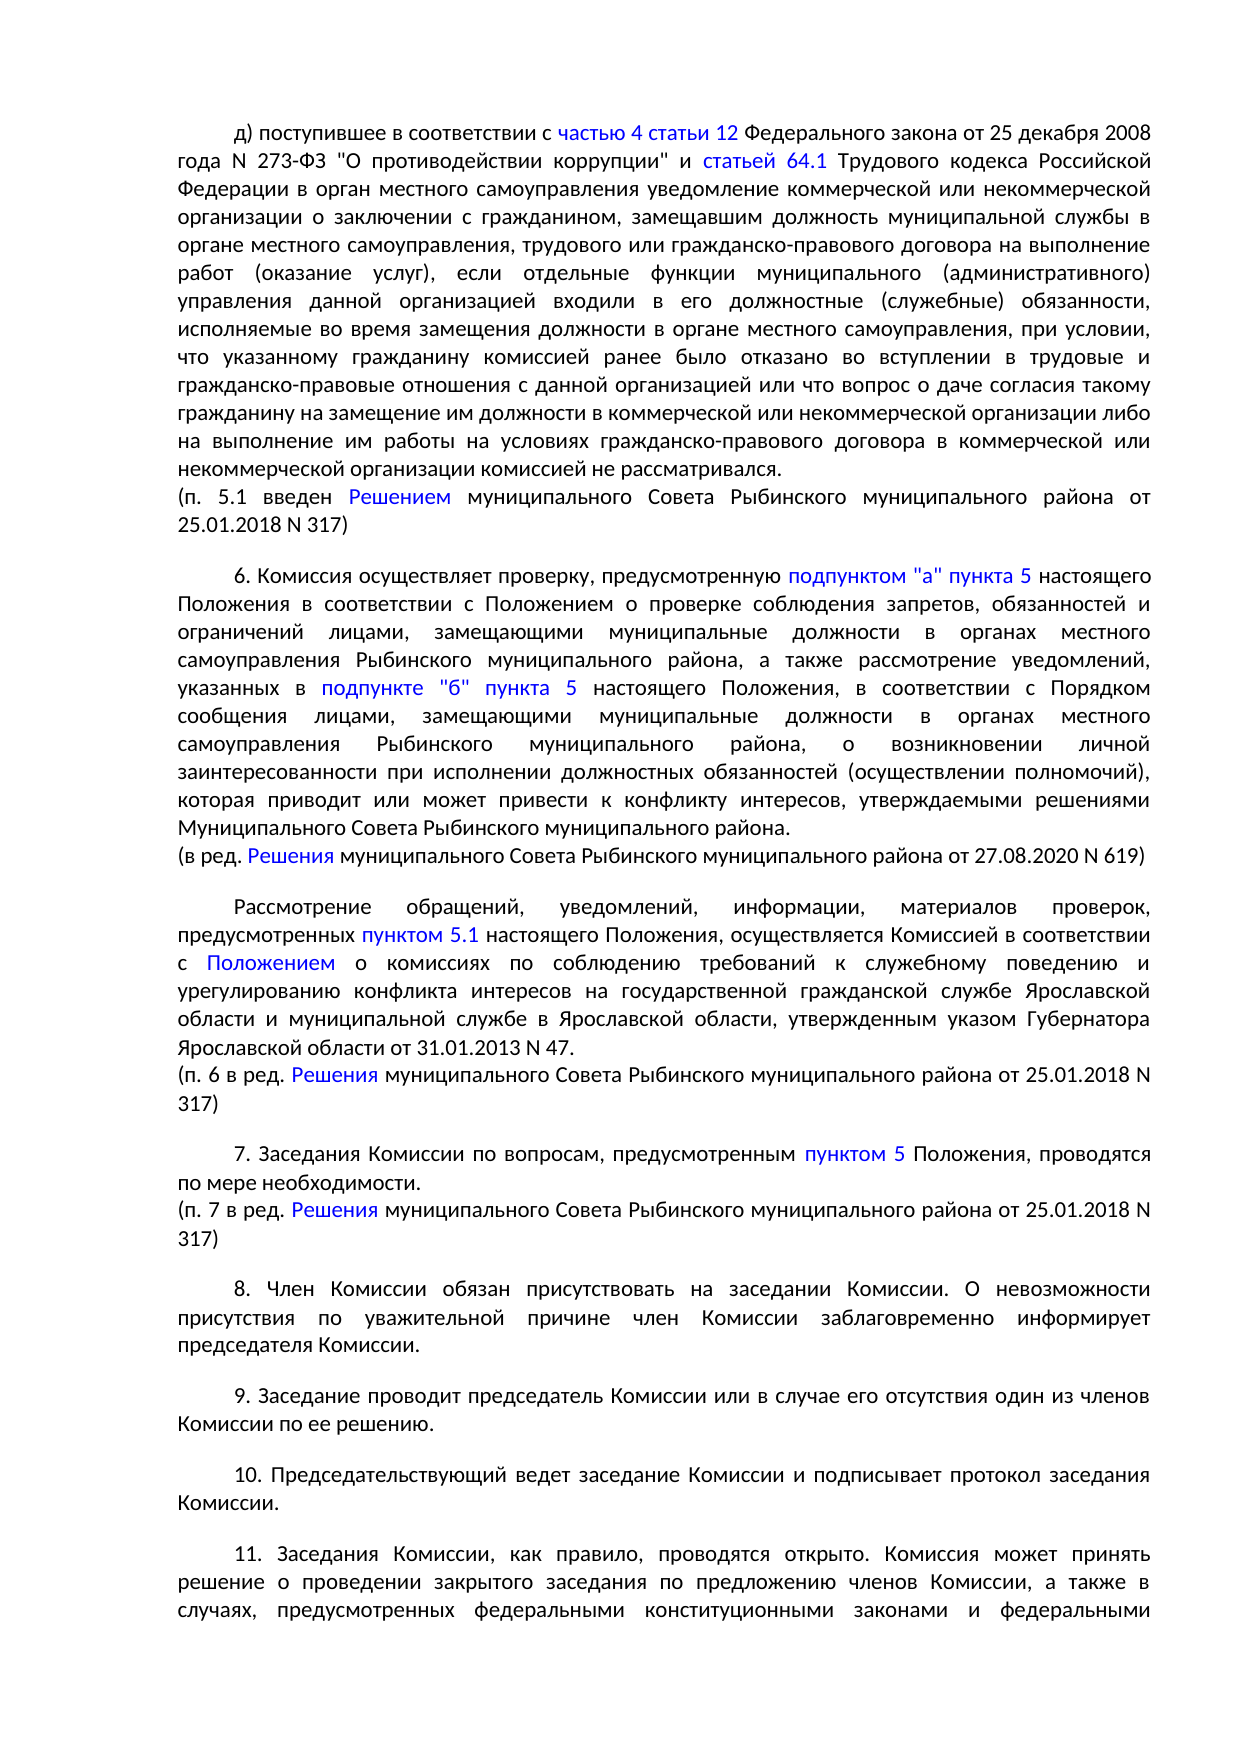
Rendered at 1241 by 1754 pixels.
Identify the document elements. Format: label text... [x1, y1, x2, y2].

text 8. Член Комиссии обязан присутствовать на заседании Комиссии. О невозможности присутствия по уважительной причине член Комиссии заблаговременно информирует председателя Комиссии. [177, 1274, 1152, 1359]
text (п. 7 в ред. Решения муниципального Совета Рыбинского муниципального района от 25.01.2018 N 317) [177, 1196, 1152, 1252]
text (п. 6 в ред. Решения муниципального Совета Рыбинского муниципального района от 25.01.2018 N 317) [177, 1061, 1152, 1117]
text Рассмотрение обращений, уведомлений, информации, материалов проверок, предусмотренных пунктом 5.1 настоящего Положения, осуществляется Комиссией в соответствии с Положением о комиссиях по соблюдению требований к служебному поведению и урегулированию конфликта интересов на государственной гражданской службе Ярославской области и муниципальной службе в Ярославской области, утвержденным указом Губернатора Ярославской области от 31.01.2013 N 47. [177, 892, 1152, 1061]
text 9. Заседание проводит председатель Комиссии или в случае его отсутствия один из членов Комиссии по ее решению. [177, 1382, 1152, 1438]
text 7. Заседания Комиссии по вопросам, предусмотренным пунктом 5 Положения, проводятся по мере необходимости. [177, 1139, 1152, 1196]
text д) поступившее в соответствии с частью 4 статьи 12 Федерального закона от 25 декабря 2008 года N 273-ФЗ "О противодействии коррупции" и статьей 64.1 Трудового кодекса Российской Федерации в орган местного самоуправления уведомление коммерческой или некоммерческой организации о заключении с гражданином, замещавшим должность муниципальной службы в органе местного самоуправления, трудового или гражданско-правового договора на выполнение работ (оказание услуг), если отдельные функции муниципального (административного) управления данной организацией входили в его должностные (служебные) обязанности, исполняемые во время замещения должности в органе местного самоуправления, при условии, что указанному гражданину комиссией ранее было отказано во вступлении в трудовые и гражданско-правовые отношения с данной организацией или что вопрос о даче согласия такому гражданину на замещение им должности в коммерческой или некоммерческой организации либо на выполнение им работы на условиях гражданско-правового договора в коммерческой или некоммерческой организации комиссией не рассматривался. [177, 118, 1152, 482]
text 10. Председательствующий ведет заседание Комиссии и подписывает протокол заседания Комиссии. [177, 1461, 1152, 1517]
text (в ред. Решения муниципального Совета Рыбинского муниципального района от 27.08.2020 N 619) [177, 842, 1152, 869]
text (п. 5.1 введен Решением муниципального Совета Рыбинского муниципального района от 25.01.2018 N 317) [177, 482, 1152, 538]
text 6. Комиссия осуществляет проверку, предусмотренную подпунктом "а" пункта 5 настоящего Положения в соответствии с Положением о проверке соблюдения запретов, обязанностей и ограничений лицами, замещающими муниципальные должности в органах местного самоуправления Рыбинского муниципального района, а также рассмотрение уведомлений, указанных в подпункте "б" пункта 5 настоящего Положения, в соответствии с Порядком сообщения лицами, замещающими муниципальные должности в органах местного самоуправления Рыбинского муниципального района, о возникновении личной заинтересованности при исполнении должностных обязанностей (осуществлении полномочий), которая приводит или может привести к конфликту интересов, утверждаемыми решениями Муниципального Совета Рыбинского муниципального района. [177, 561, 1152, 842]
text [177, 1539, 1152, 1623]
